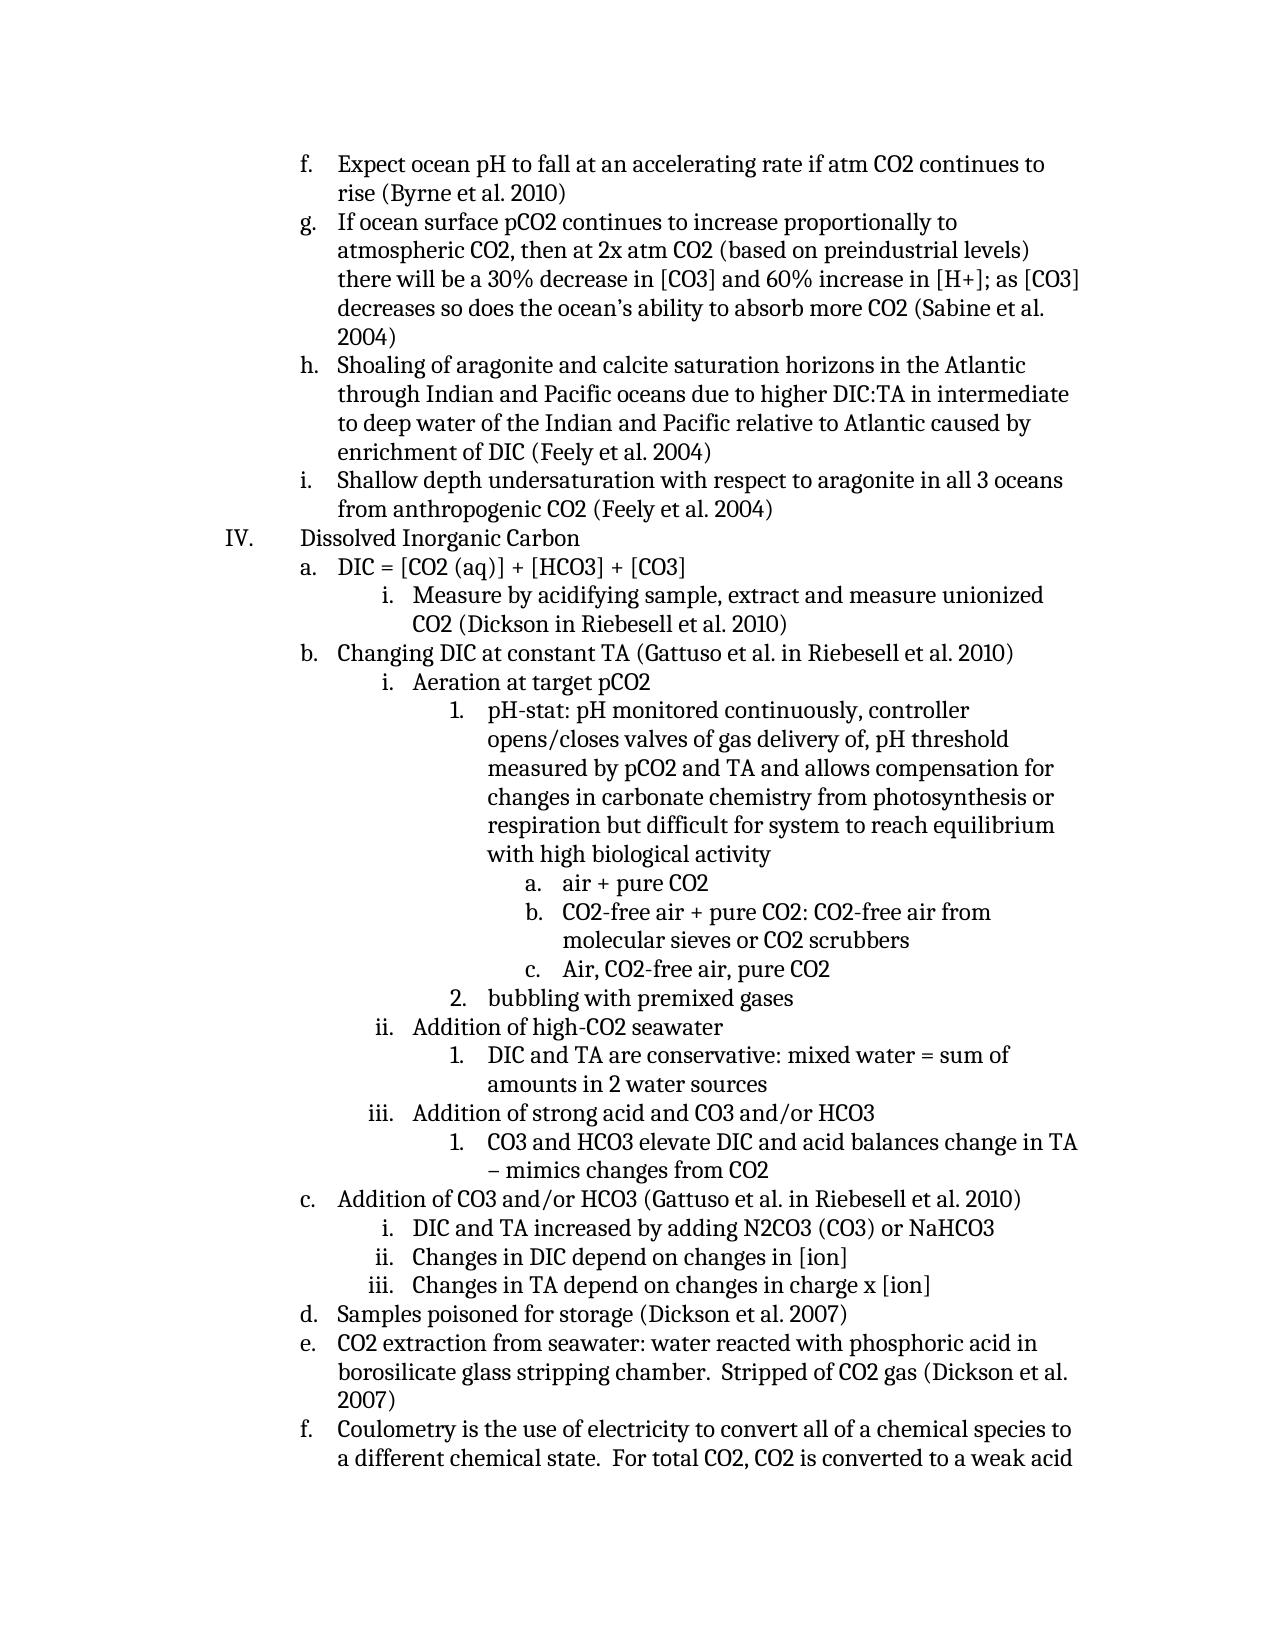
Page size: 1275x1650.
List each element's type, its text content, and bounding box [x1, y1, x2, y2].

list DIC and TA increased by adding N2CO3 (CO3) or NaHCO3 [394, 1214, 1087, 1242]
list Aeration at target pCO2 [394, 667, 1087, 696]
list pH-stat: pH monitored continuously, controller opens/closes valves of gas delivery of, pH threshold measured by pCO2 and TA and allows compensation for changes in carbonate chemistry from photosynthesis or respiration but difficult for system to reach equilibrium with high biological activity [450, 696, 1087, 869]
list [300, 1415, 1087, 1472]
list Addition of high-CO2 seawater [394, 1012, 1087, 1041]
list Changes in TA depend on changes in charge x [ion] [394, 1271, 1087, 1300]
list Shoaling of aragonite and calcite saturation horizons in the Atlantic through Indian and Pacific oceans due to higher DIC:TA in intermediate to deep water of the Indian and Pacific relative to Atlantic caused by enrichment of DIC (Feely et al. 2004) [300, 351, 1087, 466]
list DIC = [CO2 (aq)] + [HCO3] + [CO3] [300, 552, 1087, 581]
list Changing DIC at constant TA (Gattuso et al. in Riebesell et al. 2010) [300, 639, 1087, 667]
list Addition of CO3 and/or HCO3 (Gattuso et al. in Riebesell et al. 2010) [300, 1185, 1087, 1214]
list CO2 extraction from seawater: water reacted with phosphoric acid in borosilicate glass stripping chamber. Stripped of CO2 gas (Dickson et al. 2007) [300, 1329, 1087, 1415]
list bubbling with premixed gases [450, 984, 1087, 1012]
list air + pure CO2 [525, 869, 1087, 897]
list Measure by acidifying sample, extract and measure unionized CO2 (Dickson in Riebesell et al. 2010) [394, 581, 1087, 639]
list If ocean surface pCO2 continues to increase proportionally to atmospheric CO2, then at 2x atm CO2 (based on preindustrial levels) there will be a 30% decrease in [CO3] and 60% increase in [H+]; as [CO3] decreases so does the ocean’s ability to absorb more CO2 (Sabine et al. 2004) [300, 207, 1087, 351]
list CO3 and HCO3 elevate DIC and acid balances change in TA – mimics changes from CO2 [450, 1127, 1087, 1185]
list Dissolved Inorganic Carbon [225, 524, 1087, 552]
list Changes in DIC depend on changes in [ion] [394, 1242, 1087, 1271]
list DIC and TA are conservative: mixed water = sum of amounts in 2 water sources [450, 1041, 1087, 1099]
list CO2-free air + pure CO2: CO2-free air from molecular sieves or CO2 scrubbers [525, 897, 1087, 955]
list Addition of strong acid and CO3 and/or HCO3 [394, 1099, 1087, 1127]
list Samples poisoned for storage (Dickson et al. 2007) [300, 1300, 1087, 1329]
list Expect ocean pH to fall at an accelerating rate if atm CO2 continues to rise (Byrne et al. 2010) [300, 150, 1087, 207]
list Shallow depth undersaturation with respect to aragonite in all 3 oceans from anthropogenic CO2 (Feely et al. 2004) [300, 466, 1087, 524]
list Air, CO2-free air, pure CO2 [525, 955, 1087, 984]
